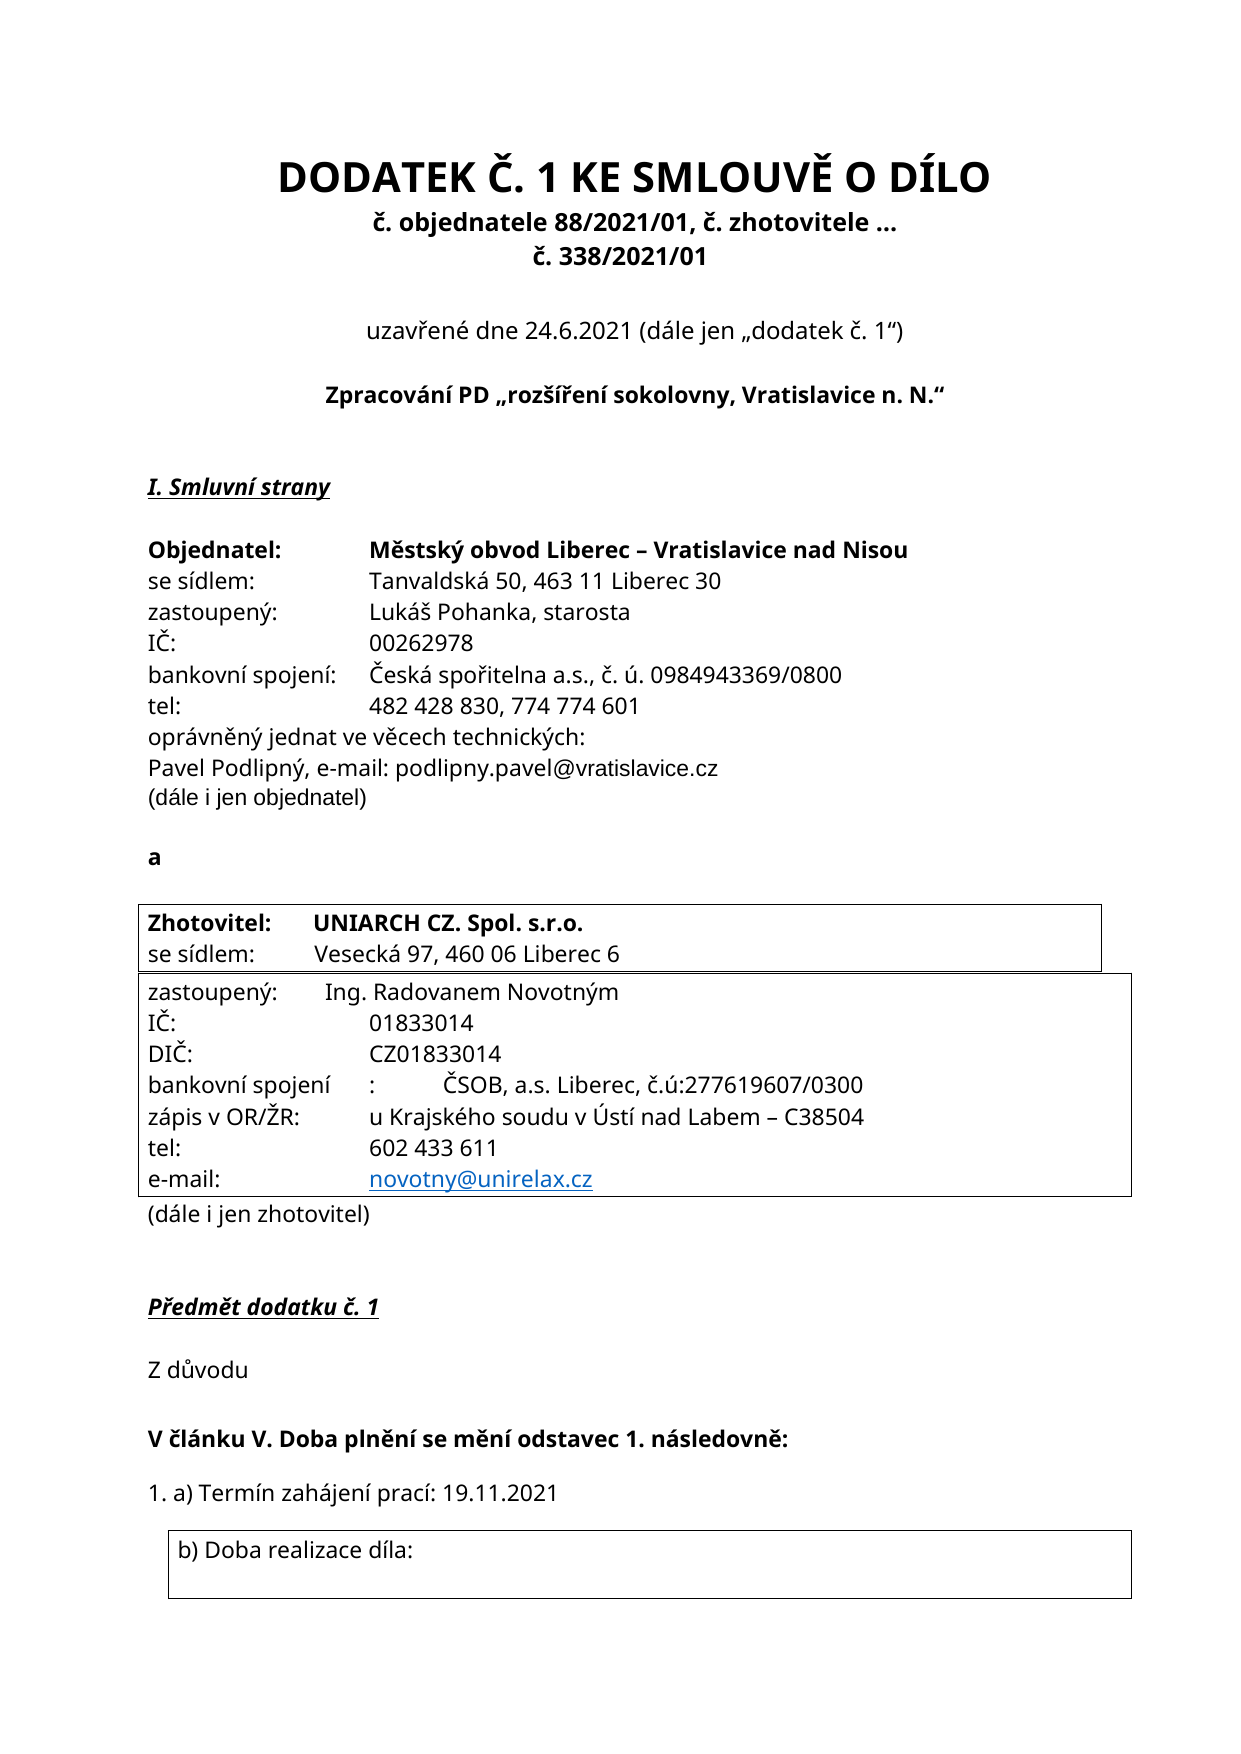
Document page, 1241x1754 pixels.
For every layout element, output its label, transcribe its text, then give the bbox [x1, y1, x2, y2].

text a [148, 841, 1122, 872]
text bankovní spojení : ČSOB, a.s. Liberec, č.ú:277619607/0300 [139, 1066, 1131, 1097]
text oprávněný jednat ve věcech technických: [148, 721, 1122, 752]
text e-mail: novotny@unirelax.cz [139, 1160, 1131, 1196]
text (dále i jen objednatel) [148, 784, 1122, 810]
text tel: 602 433 611 [139, 1129, 1131, 1160]
text I. Smluvní strany [148, 471, 1122, 502]
text uzavřené dne 24.6.2021 (dále jen „dodatek č. 1“) [148, 314, 1122, 346]
text ) Termín zahájení prací: 19.11.2021 [148, 1476, 1122, 1508]
text se sídlem: Vesecká 97, 460 06 Liberec 6 [139, 935, 1101, 971]
text bankovní spojení: Česká spořitelna a.s., č. ú. 0984943369/0800 [148, 659, 1122, 690]
text Objednatel: Městský obvod Liberec – Vratislavice nad Nisou [148, 534, 1122, 565]
text č. 338/2021/01 [148, 238, 1093, 272]
text se sídlem: Tanvaldská 50, 463 11 Liberec 30 [148, 565, 1122, 596]
text IČ: 01833014 [139, 1004, 1131, 1035]
subtitle DODATEK Č. 1 KE SMLOUVĚ O DÍLO [148, 148, 1122, 204]
text b) Doba realizace díla: [169, 1531, 1131, 1565]
text tel: 482 428 830, 774 774 601 [148, 690, 1122, 721]
text Pavel Podlipný, e-mail: podlipny.pavel@vratislavice.cz [148, 752, 1122, 784]
text V článku V. Doba plnění se mění odstavec 1. následovně: [148, 1422, 1122, 1454]
text (dále i jen zhotovitel) [148, 1197, 1122, 1229]
text DIČ: CZ01833014 [139, 1035, 1131, 1066]
text zápis v OR/ŽR: u Krajského soudu v Ústí nad Labem – C38504 [139, 1097, 1131, 1129]
text zastoupený: Lukáš Pohanka, starosta [148, 596, 1122, 627]
text Z důvodu [148, 1354, 1093, 1385]
text zastoupený: Ing. Radovanem Novotným [139, 974, 1131, 1004]
subtitle č. objednatele 88/2021/01, č. zhotovitele … [148, 204, 1122, 238]
text Zpracování PD „rozšíření sokolovny, Vratislavice n. N.“ [148, 379, 1122, 410]
text Zhotovitel: UNIARCH CZ. Spol. s.r.o. [139, 905, 1101, 935]
text IČ: 00262978 [148, 627, 1122, 659]
text Předmět dodatku č. 1 [148, 1291, 1122, 1322]
